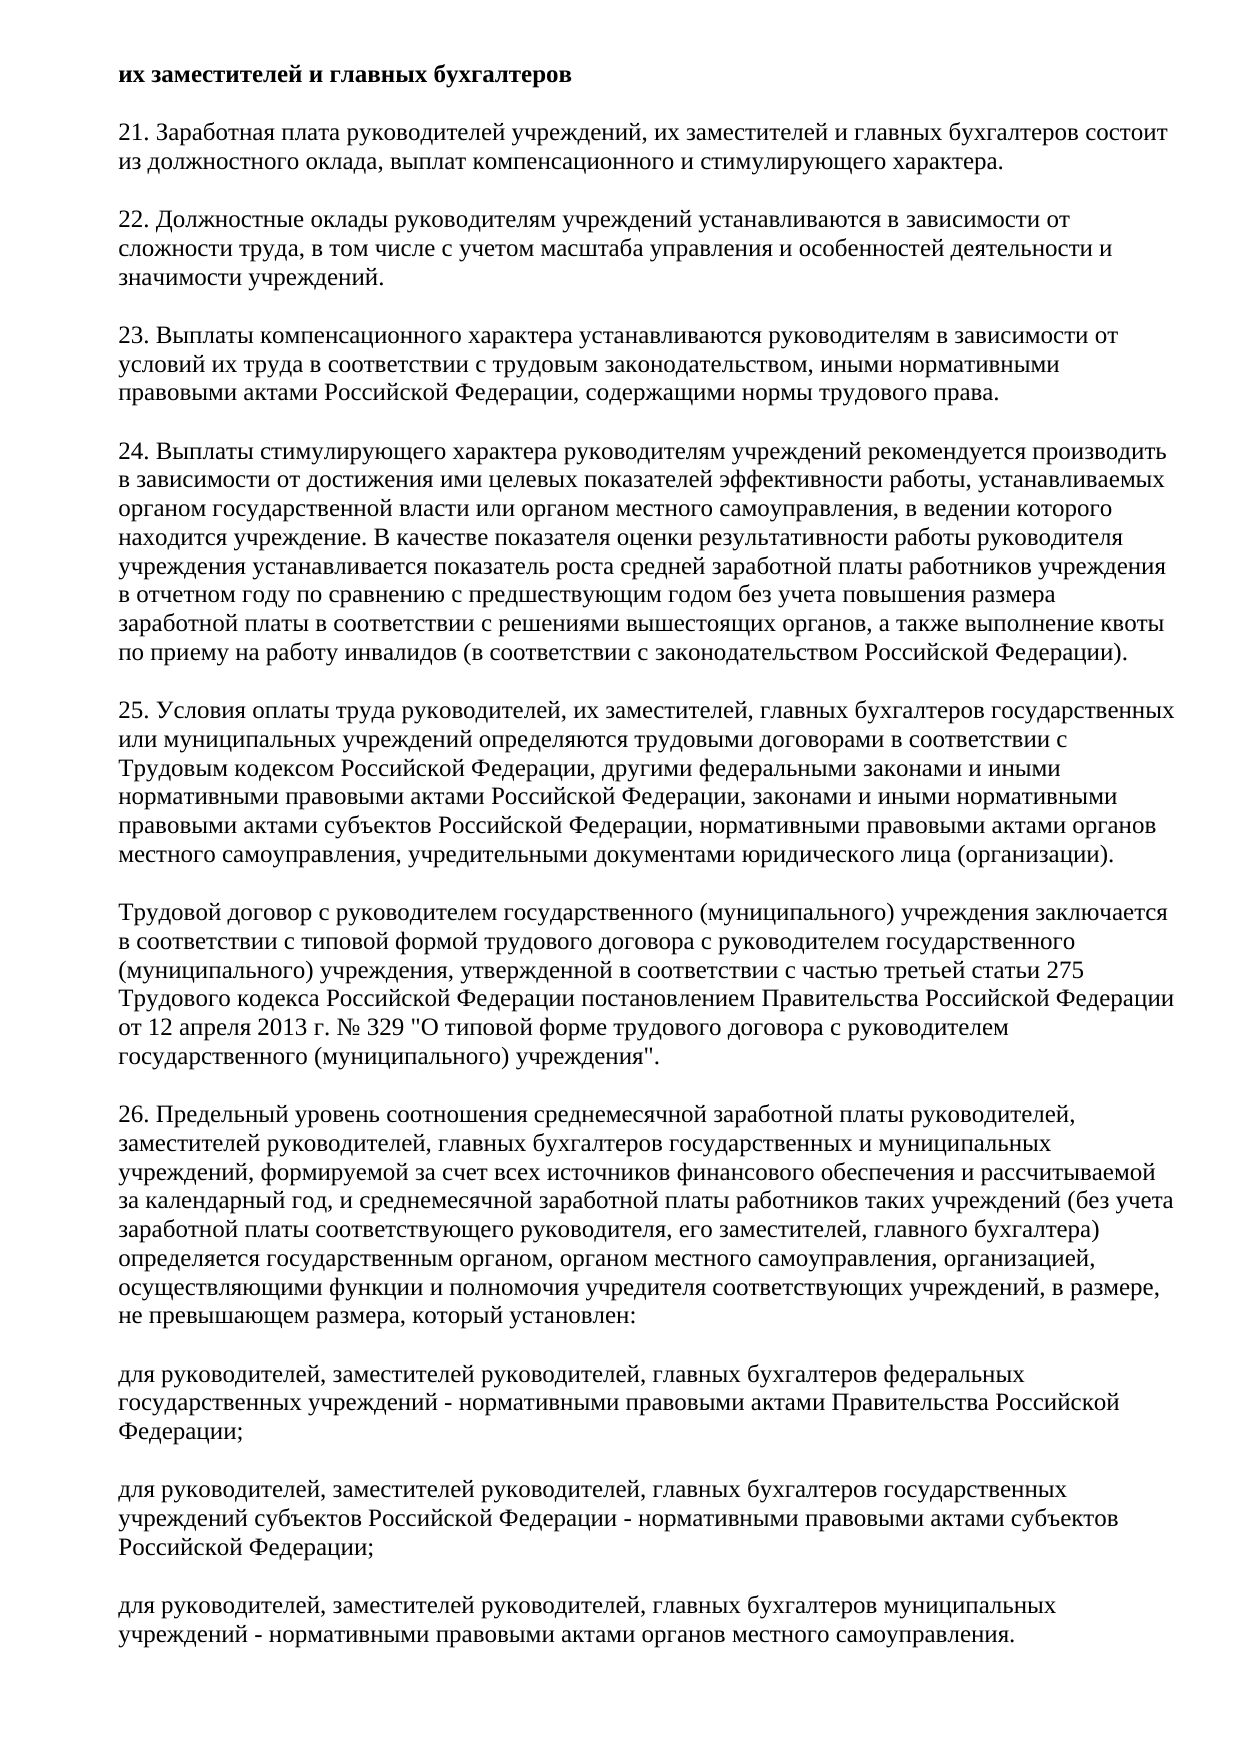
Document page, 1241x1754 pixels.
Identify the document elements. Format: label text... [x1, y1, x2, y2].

text 25. Условия оплаты труда руководителей, их заместителей, главных бухгалтеров государственных или муниципальных учреждений определяются трудовыми договорами в соответствии с Трудовым кодексом Российской Федерации, другими федеральными законами и иными нормативными правовыми актами Российской Федерации, законами и иными нормативными правовыми актами субъектов Российской Федерации, нормативными правовыми актами органов местного самоуправления, учредительными документами юридического лица (организации). [118, 695, 1181, 868]
text 24. Выплаты стимулирующего характера руководителям учреждений рекомендуется производить в зависимости от достижения ими целевых показателей эффективности работы, устанавливаемых органом государственной власти или органом местного самоуправления, в ведении которого находится учреждение. В качестве показателя оценки результативности работы руководителя учреждения устанавливается показатель роста средней заработной платы работников учреждения в отчетном году по сравнению с предшествующим годом без учета повышения размера заработной платы в соответствии с решениями вышестоящих органов, а также выполнение квоты по приему на работу инвалидов (в соответствии с законодательством Российской Федерации). [118, 436, 1181, 666]
text для руководителей, заместителей руководителей, главных бухгалтеров муниципальных учреждений - нормативными правовыми актами органов местного самоуправления. [118, 1590, 1181, 1648]
text для руководителей, заместителей руководителей, главных бухгалтеров федеральных государственных учреждений - нормативными правовыми актами Правительства Российской Федерации; [118, 1359, 1181, 1445]
text 21. Заработная плата руководителей учреждений, их заместителей и главных бухгалтеров состоит из должностного оклада, выплат компенсационного и стимулирующего характера. [118, 117, 1181, 175]
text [118, 59, 1181, 88]
text 26. Предельный уровень соотношения среднемесячной заработной платы руководителей, заместителей руководителей, главных бухгалтеров государственных и муниципальных учреждений, формируемой за счет всех источников финансового обеспечения и рассчитываемой за календарный год, и среднемесячной заработной платы работников таких учреждений (без учета заработной платы соответствующего руководителя, его заместителей, главного бухгалтера) определяется государственным органом, органом местного самоуправления, организацией, осуществляющими функции и полномочия учредителя соответствующих учреждений, в размере, не превышающем размера, который установлен: [118, 1099, 1181, 1329]
text для руководителей, заместителей руководителей, главных бухгалтеров государственных учреждений субъектов Российской Федерации - нормативными правовыми актами субъектов Российской Федерации; [118, 1474, 1181, 1561]
text 23. Выплаты компенсационного характера устанавливаются руководителям в зависимости от условий их труда в соответствии с трудовым законодательством, иными нормативными правовыми актами Российской Федерации, содержащими нормы трудового права. [118, 320, 1181, 406]
text Трудовой договор с руководителем государственного (муниципального) учреждения заключается в соответствии с типовой формой трудового договора с руководителем государственного (муниципального) учреждения, утвержденной в соответствии с частью третьей статьи 275 Трудового кодекса Российской Федерации постановлением Правительства Российской Федерации от 12 апреля 2013 г. № 329 "О типовой форме трудового договора с руководителем государственного (муниципального) учреждения". [118, 897, 1181, 1070]
text 22. Должностные оклады руководителям учреждений устанавливаются в зависимости от сложности труда, в том числе с учетом масштаба управления и особенностей деятельности и значимости учреждений. [118, 204, 1181, 291]
